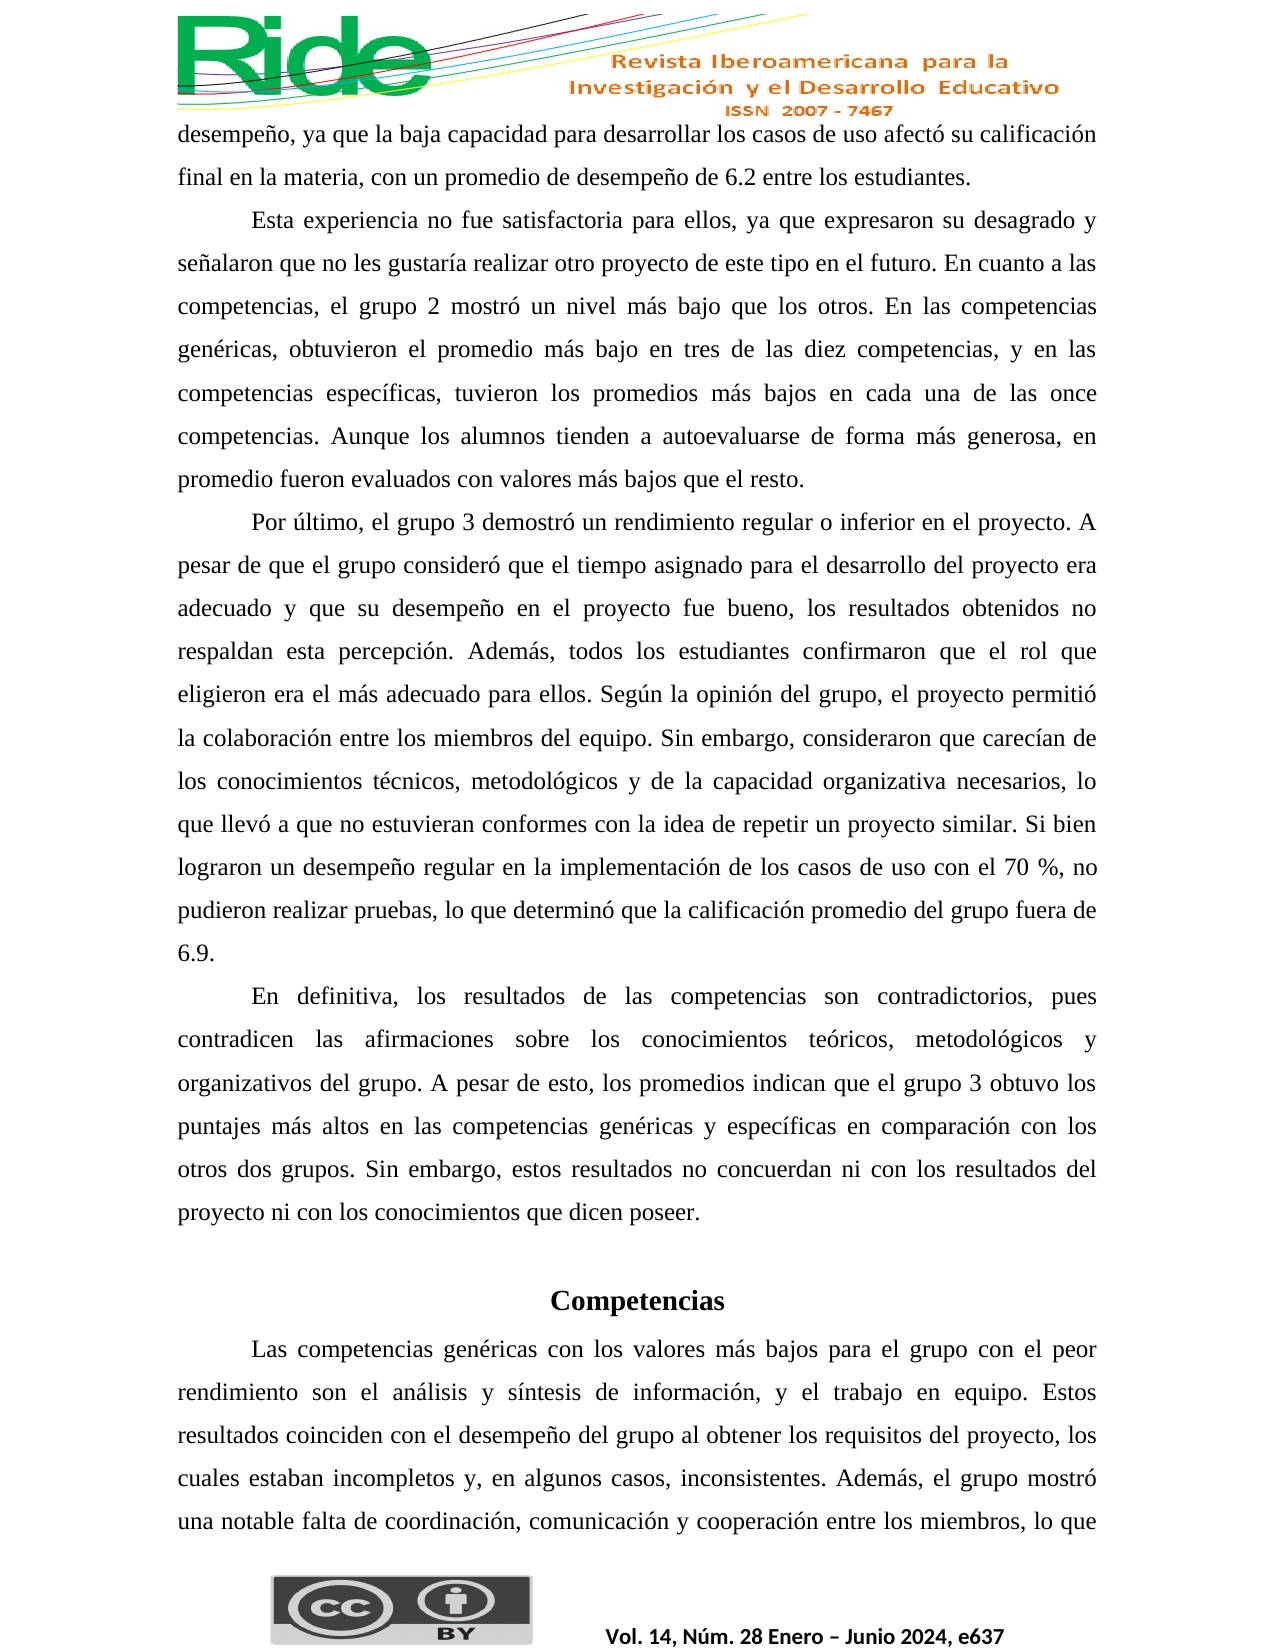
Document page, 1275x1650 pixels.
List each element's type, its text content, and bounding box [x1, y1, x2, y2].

picture [177, 14, 1063, 119]
text Por último, el grupo 3 demostró un rendimiento regular o inferior en el proyecto. A pesar de que el grupo consideró que el tiempo asignado para el desarrollo del proyecto era adecuado y que su desempeño en el proyecto fue bueno, los resultados obtenidos no respaldan esta percepción. Además, todos los estudiantes confirmaron que el rol que eligieron era el más adecuado para ellos. Según la opinión del grupo, el proyecto permitió la colaboración entre los miembros del equipo. Sin embargo, consideraron que carecían de los conocimientos técnicos, metodológicos y de la capacidad organizativa necesarios, lo que llevó a que no estuvieran conformes con la idea de repetir un proyecto similar. Si bien lograron un desempeño regular en la implementación de los casos de uso con el 70 %, no pudieron realizar pruebas, lo que determinó que la calificación promedio del grupo fuera de 6.9. [177, 507, 1098, 967]
text Competencias [177, 1283, 1098, 1317]
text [177, 1334, 1098, 1535]
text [177, 119, 1098, 191]
text En definitiva, los resultados de las competencias son contradictorios, pues contradicen las afirmaciones sobre los conocimientos teóricos, metodológicos y organizativos del grupo. A pesar de esto, los promedios indican que el grupo 3 obtuvo los puntajes más altos en las competencias genéricas y específicas en comparación con los otros dos grupos. Sin embargo, estos resultados no concuerdan ni con los resultados del proyecto ni con los conocimientos que dicen poseer. [177, 981, 1098, 1226]
text Esta experiencia no fue satisfactoria para ellos, ya que expresaron su desagrado y señalaron que no les gustaría realizar otro proyecto de este tipo en el futuro. En cuanto a las competencias, el grupo 2 mostró un nivel más bajo que los otros. En las competencias genéricas, obtuvieron el promedio más bajo en tres de las diez competencias, y en las competencias específicas, tuvieron los promedios más bajos en cada una de las once competencias. Aunque los alumnos tienden a autoevaluarse de forma más generosa, en promedio fueron evaluados con valores más bajos que el resto. [177, 205, 1098, 493]
picture [270, 1575, 533, 1645]
